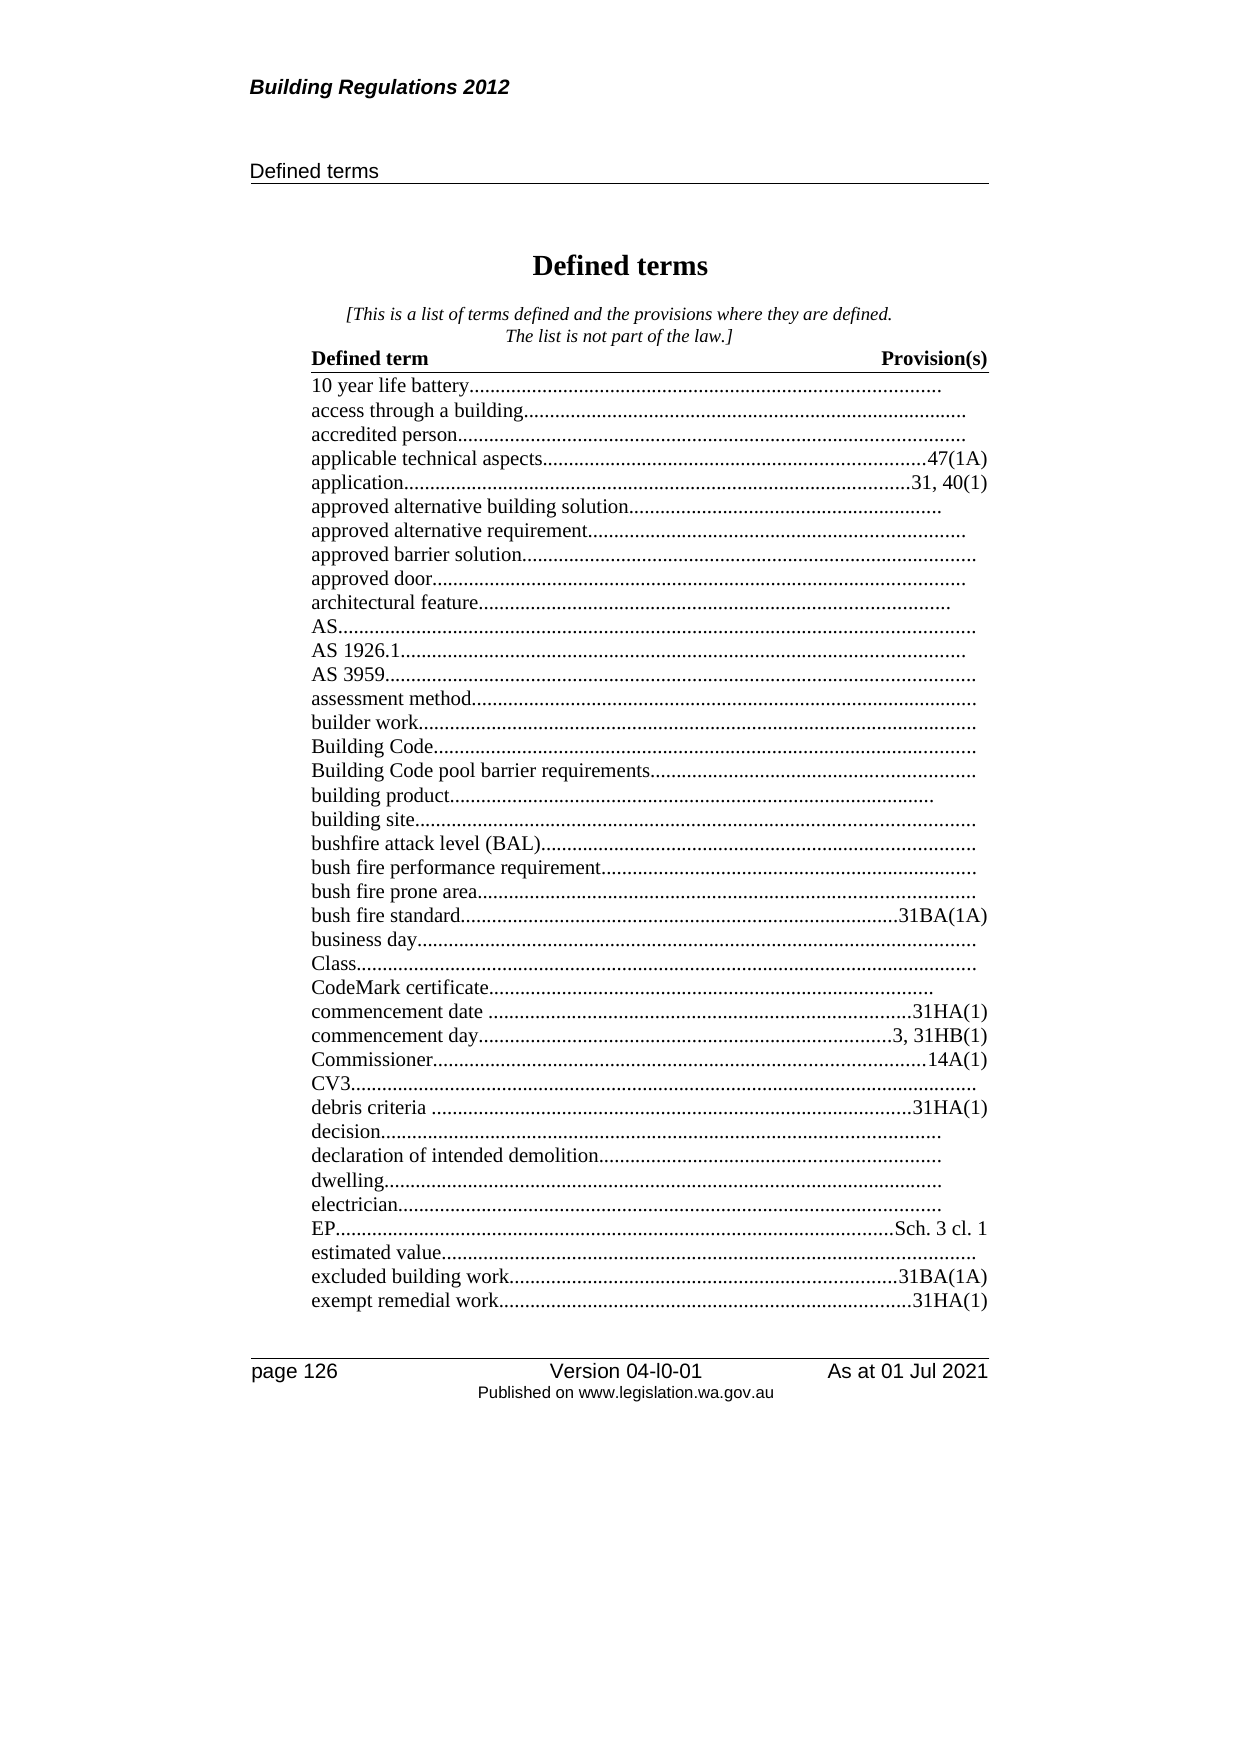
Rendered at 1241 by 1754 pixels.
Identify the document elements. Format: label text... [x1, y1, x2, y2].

text EP Sch. 3 cl. 1 [311, 1216, 929, 1240]
text AS 3 [311, 614, 929, 638]
text Building Code 3 [311, 734, 929, 758]
text AS 3959 3 [311, 662, 929, 686]
text excluded building work 31BA(1A) [311, 1264, 929, 1288]
text commencement date 31HA(1) [311, 999, 929, 1023]
text builder work 3 [311, 710, 929, 734]
text building product 31J(1) [311, 782, 929, 807]
text CodeMark certificate 31J(1) [311, 975, 929, 999]
text bush fire performance requirement 3 [311, 855, 929, 879]
text bushfire attack level (BAL) 3 [311, 831, 929, 855]
text CV3 3 [311, 1071, 929, 1095]
text bush fire prone area 3 [311, 879, 929, 903]
text Class 3 [311, 951, 929, 975]
text [This is a list of terms defined and the provisions where they are defined. The list is not part of the law.] [339, 303, 901, 346]
text approved alternative building solution 55(1) [311, 494, 929, 518]
text architectural feature 44A [311, 590, 929, 614]
text assessment method 3 [311, 686, 929, 710]
text accredited person 31 [311, 422, 929, 446]
text applicable technical aspects 47(1A) [311, 446, 929, 470]
text 10 year life battery 55(1) [311, 373, 929, 397]
text exempt remedial work 31HA(1) [311, 1288, 929, 1312]
text commencement day 3, 31HB(1) [311, 1023, 929, 1047]
text approved alternative requirement 48 [311, 518, 929, 542]
text Defined term Provision(s) [311, 346, 989, 372]
text declaration of intended demolition 55(1) [311, 1143, 929, 1167]
text Building Code pool barrier requirements 3 [311, 758, 929, 782]
text business day 3 [311, 927, 929, 951]
text approved door 48 [311, 566, 929, 590]
text decision 33(1) [311, 1119, 929, 1143]
text debris criteria 31HA(1) [311, 1095, 929, 1119]
text access through a building 48 [311, 397, 929, 422]
text electrician 55(1) [311, 1192, 929, 1216]
text AS 1926.1 48 [311, 638, 929, 662]
text bush fire standard 31BA(1A) [311, 903, 929, 927]
text application 31, 40(1) [311, 470, 929, 494]
text dwelling 55(1) [311, 1167, 929, 1192]
text approved barrier solution 3 [311, 542, 929, 566]
text Commissioner 14A(1) [311, 1047, 929, 1071]
subtitle Defined terms [251, 248, 989, 282]
text building site 3 [311, 807, 929, 831]
text estimated value 3 [311, 1240, 929, 1264]
